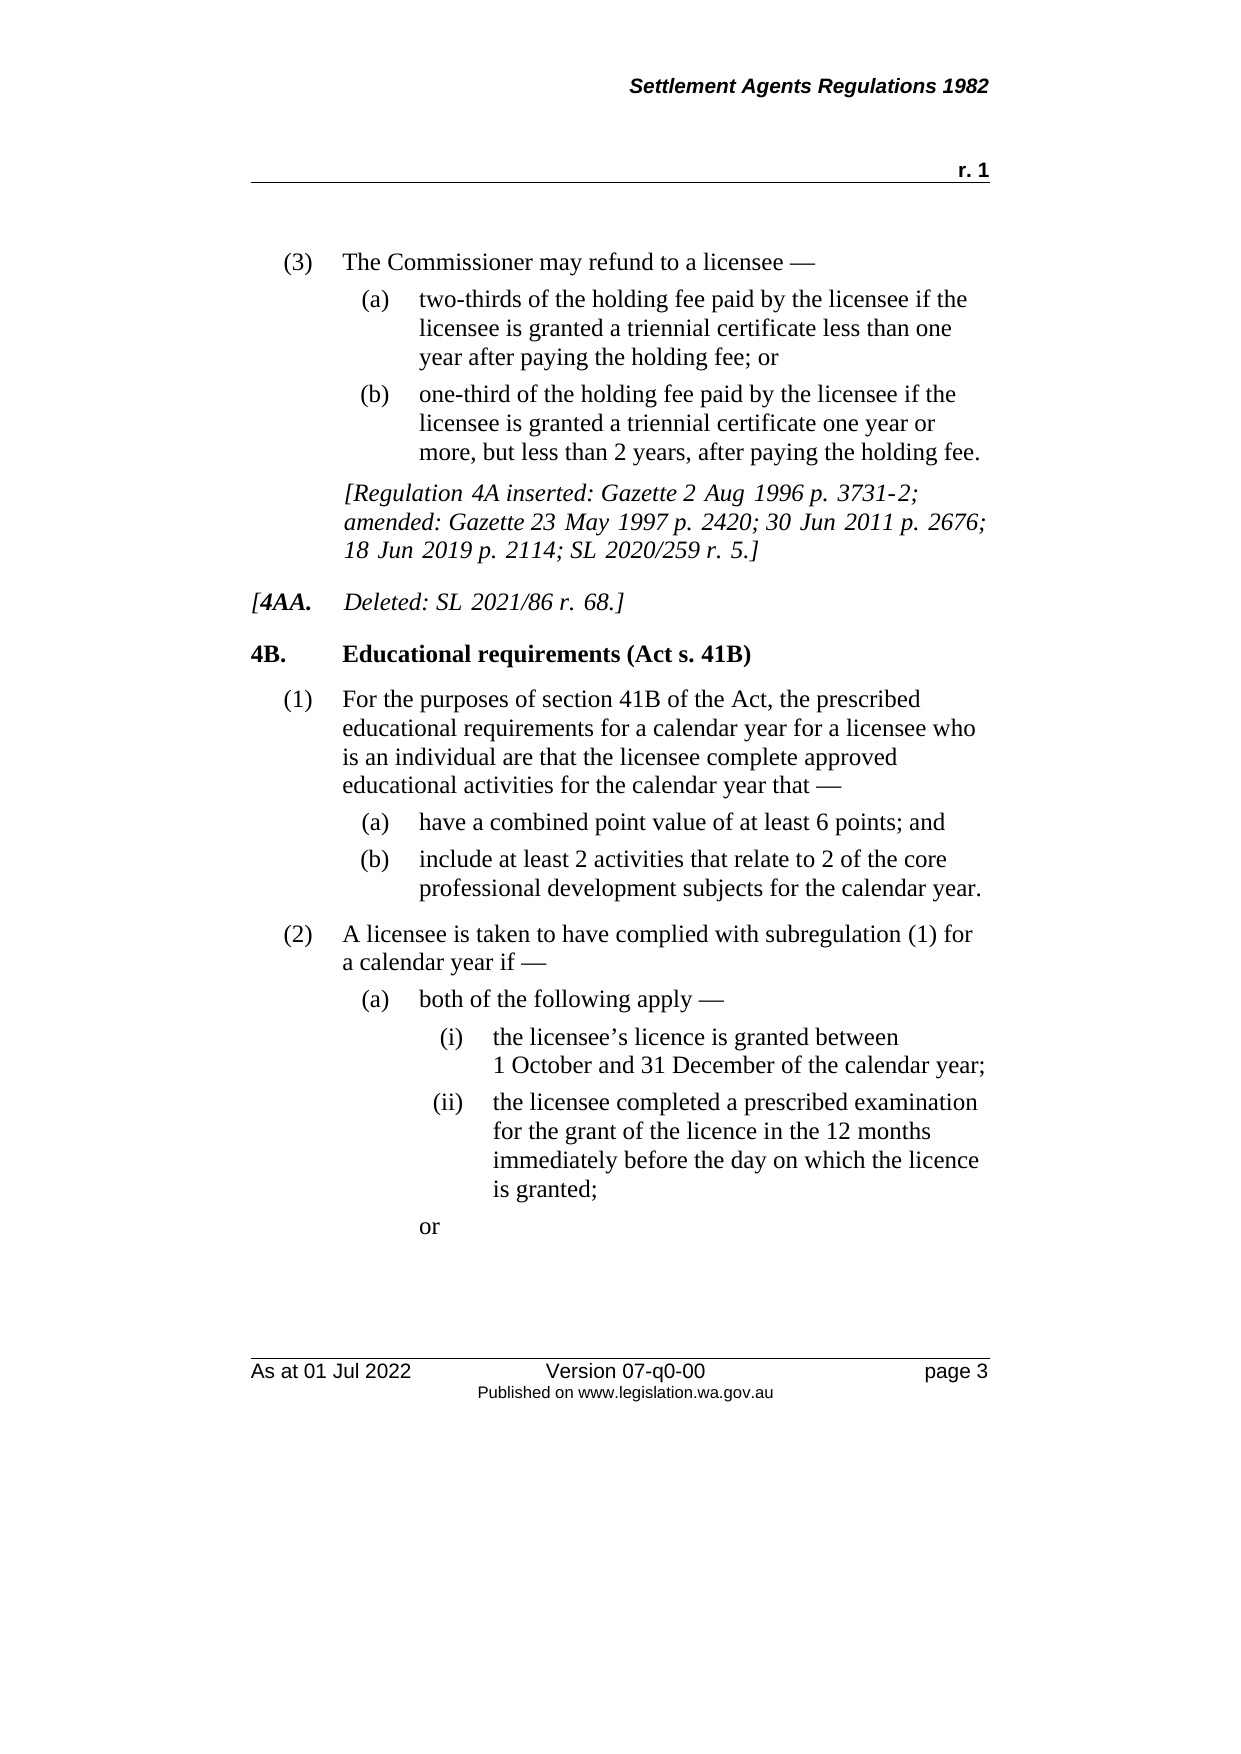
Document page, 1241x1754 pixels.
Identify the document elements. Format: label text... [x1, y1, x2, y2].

text (i) the licensee’s licence is granted between 1 October and 31 December of the calendar year; [251, 1022, 990, 1079]
text [4AA. Deleted: SL 2021/86 r. 68.] [251, 587, 990, 616]
text (a) two-thirds of the holding fee paid by the licensee if the licensee is granted a triennial certificate less than one year after paying the holding fee; or [251, 284, 990, 371]
text or [251, 1211, 990, 1239]
text (b) include at least 2 activities that relate to 2 of the core professional development subjects for the calendar year. [251, 844, 990, 902]
subtitle 4B. Educational requirements (Act s. 41B) [251, 639, 990, 667]
text (3) The Commissioner may refund to a licensee — [251, 247, 990, 276]
text (ii) the licensee completed a prescribed examination for the grant of the licence in the 12 months immediately before the day on which the licence is granted; [251, 1087, 990, 1202]
text [Regulation 4A inserted: Gazette 2 Aug 1996 p. 3731-2; amended: Gazette 23 May 1997 p. 2420; 30 Jun 2011 p. 2676; 18 Jun 2019 p. 2114; SL 2020/259 r. 5.] [251, 478, 990, 564]
text (a) both of the following apply — [251, 984, 990, 1013]
text (1) For the purposes of section 41B of the Act, the prescribed educational requirements for a calendar year for a licensee who is an individual are that the licensee complete approved educational activities for the calendar year that — [251, 684, 990, 799]
text (2) A licensee is taken to have complied with subregulation (1) for a calendar year if — [251, 919, 990, 976]
text (b) one-third of the holding fee paid by the licensee if the licensee is granted a triennial certificate one year or more, but less than 2 years, after paying the holding fee. [251, 379, 990, 465]
text (a) have a combined point value of at least 6 points; and [251, 807, 990, 836]
